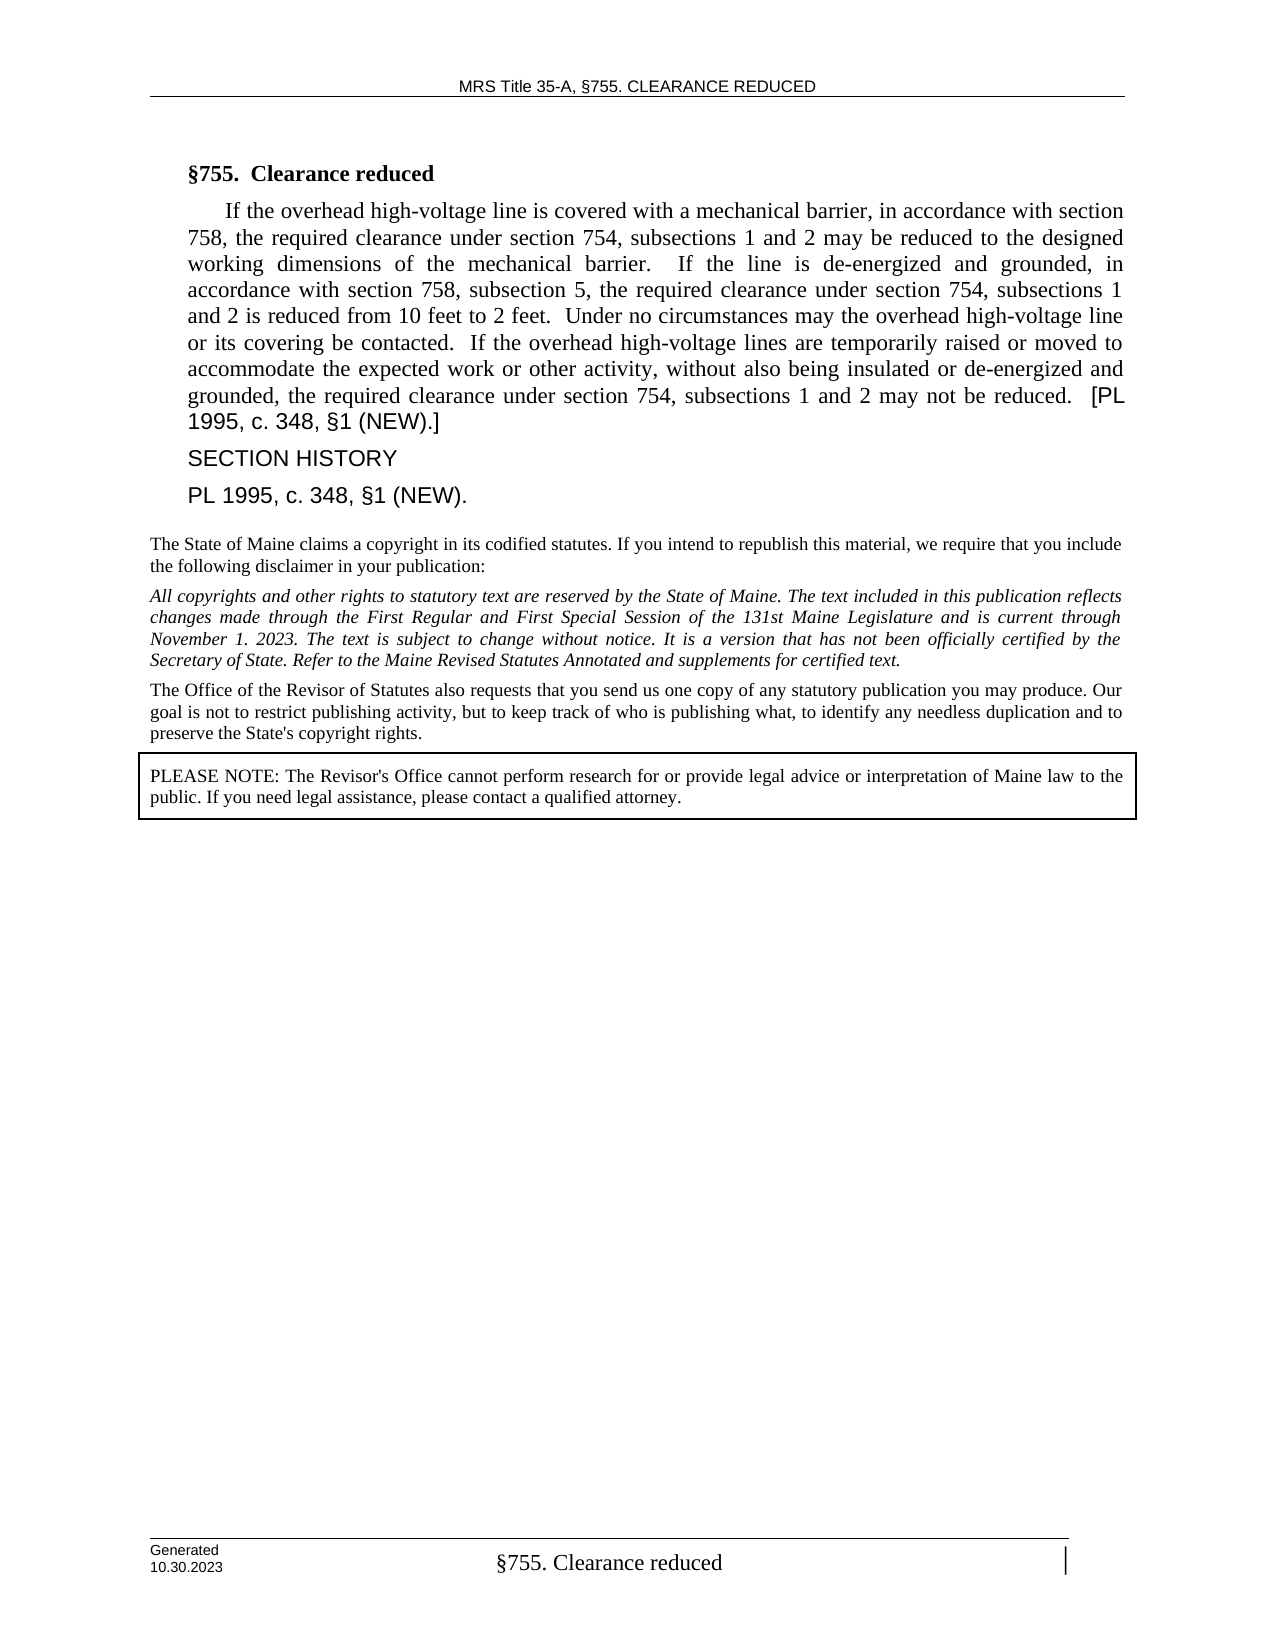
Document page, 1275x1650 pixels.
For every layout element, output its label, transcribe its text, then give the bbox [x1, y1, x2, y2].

text PLEASE NOTE: The Revisor's Office cannot perform research for or provide legal advice or interpretation of Maine law to the public. If you need legal assistance, please contact a qualified attorney. [140, 754, 1135, 818]
text The State of Maine claims a copyright in its codified statutes. If you intend to republish this material, we require that you include the following disclaimer in your publication: [150, 533, 1125, 576]
text The Office of the Revisor of Statutes also requests that you send us one copy of any statutory publication you may produce. Our goal is not to restrict publishing activity, but to keep track of who is publishing what, to identify any needless duplication and to preserve the State's copyright rights. [150, 679, 1125, 744]
text If the overhead high-voltage line is covered with a mechanical barrier, in accordance with section 758, the required clearance under section 754, subsections 1 and 2 may be reduced to the designed working dimensions of the mechanical barrier. If the line is de-energized and grounded, in accordance with section 758, subsection 5, the required clearance under section 754, subsections 1 and 2 is reduced from 10 feet to 2 feet. Under no circumstances may the overhead high-voltage line or its covering be contacted. If the overhead high-voltage lines are temporarily raised or moved to accommodate the expected work or other activity, without also being insulated or de-energized and grounded, the required clearance under section 754, subsections 1 and 2 may not be reduced. [PL 1995, c. 348, §1 (NEW).] [187, 197, 1125, 434]
text All copyrights and other rights to statutory text are reserved by the State of Maine. The text included in this publication reflects changes made through the First Regular and First Special Session of the 131st Maine Legislature and is current through November 1. 2023 . The text is subject to change without notice. It is a version that has not been officially certified by the Secretary of State. Refer to the Maine Revised Statutes Annotated and supplements for certified text. [150, 584, 1125, 671]
text SECTION HISTORY [187, 445, 1125, 471]
text §755. Clearance reduced [187, 160, 1125, 187]
text PL 1995, c. 348, §1 (NEW). [187, 482, 1125, 508]
